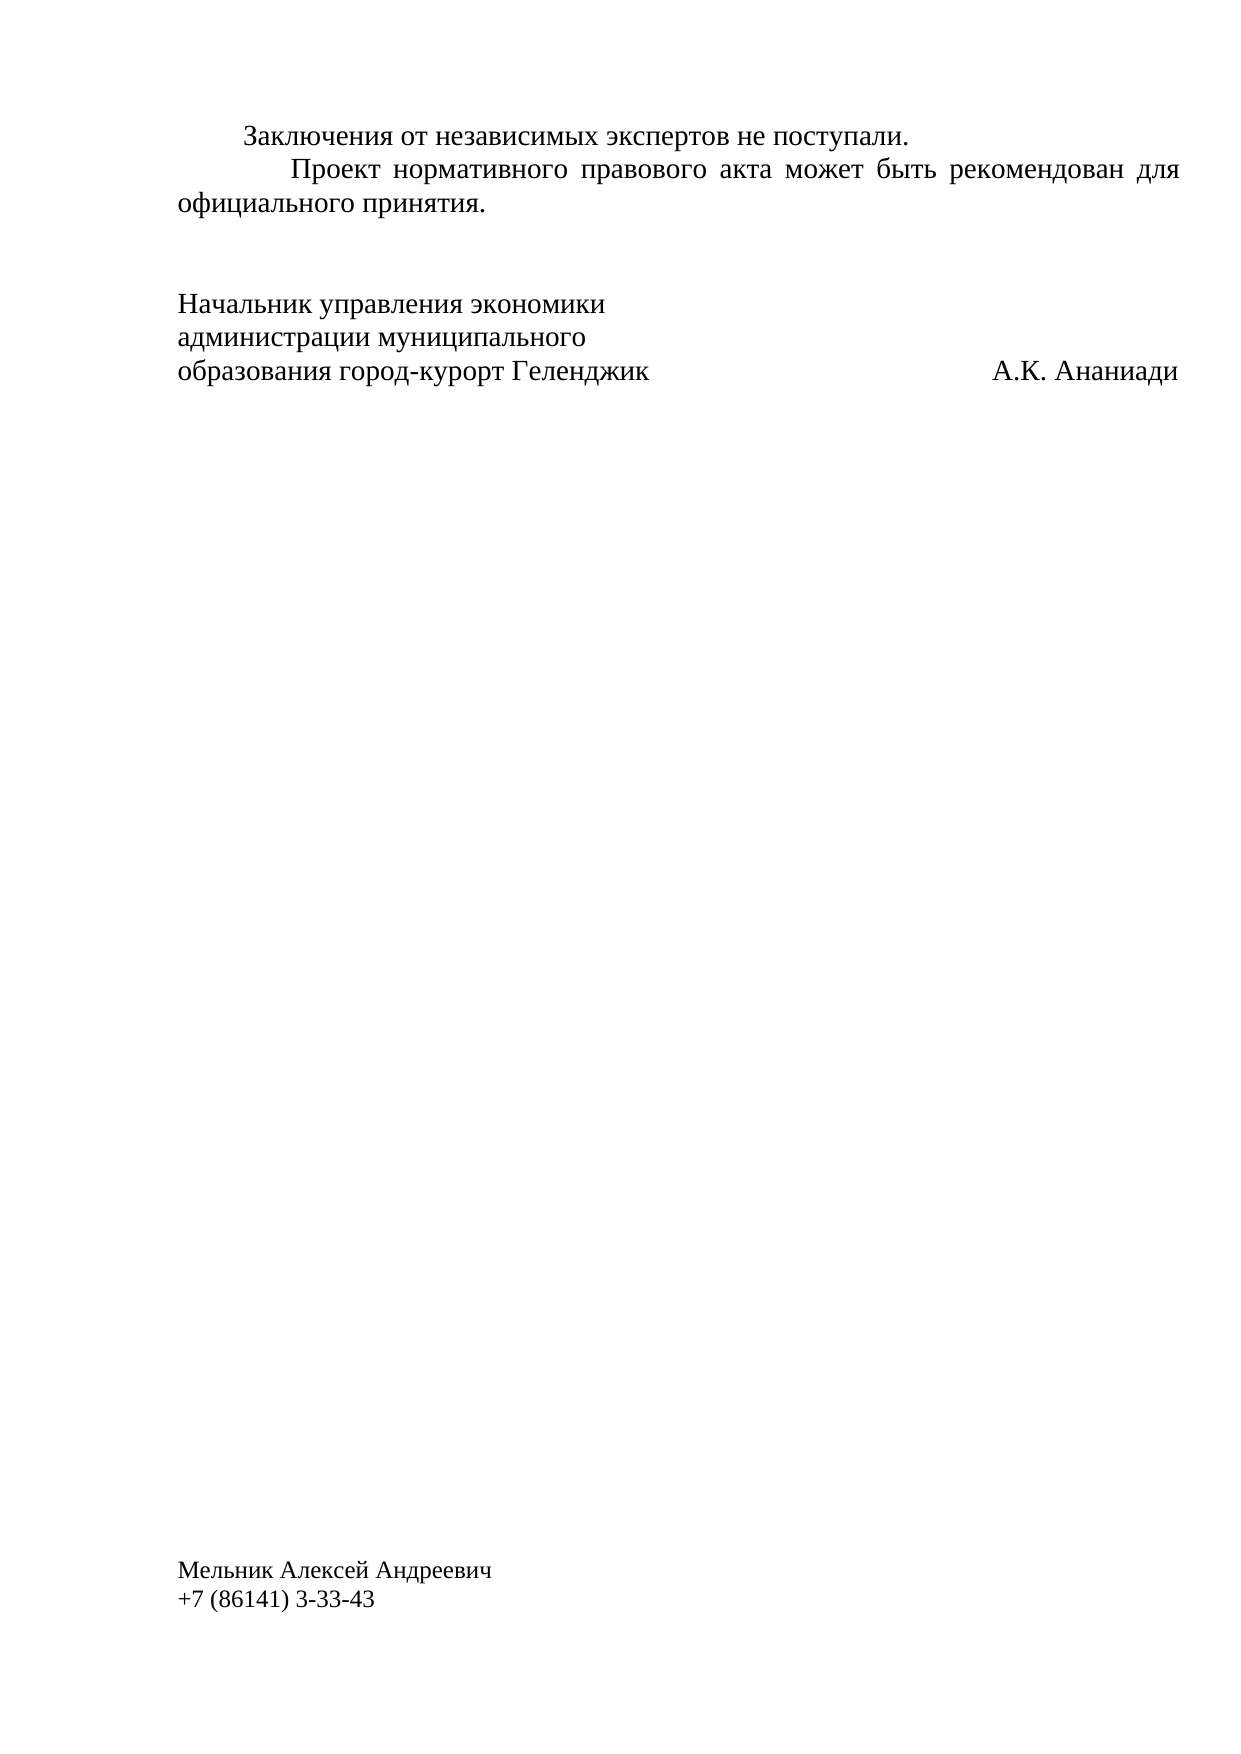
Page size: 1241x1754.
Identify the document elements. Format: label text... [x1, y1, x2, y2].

text Проект нормативного правового акта может быть рекомендован для официального принятия. [177, 152, 1181, 219]
text образования город-курорт Геленджик А.К. Ананиади [177, 353, 1181, 386]
text администрации муниципального [177, 319, 1181, 353]
text Начальник управления экономики [177, 286, 1181, 319]
text Мельник Алексей Андреевич [177, 1556, 1181, 1584]
text Заключения от независимых экспертов не поступали. [177, 118, 1181, 152]
text +7 (86141) 3-33-43 [177, 1584, 1181, 1613]
